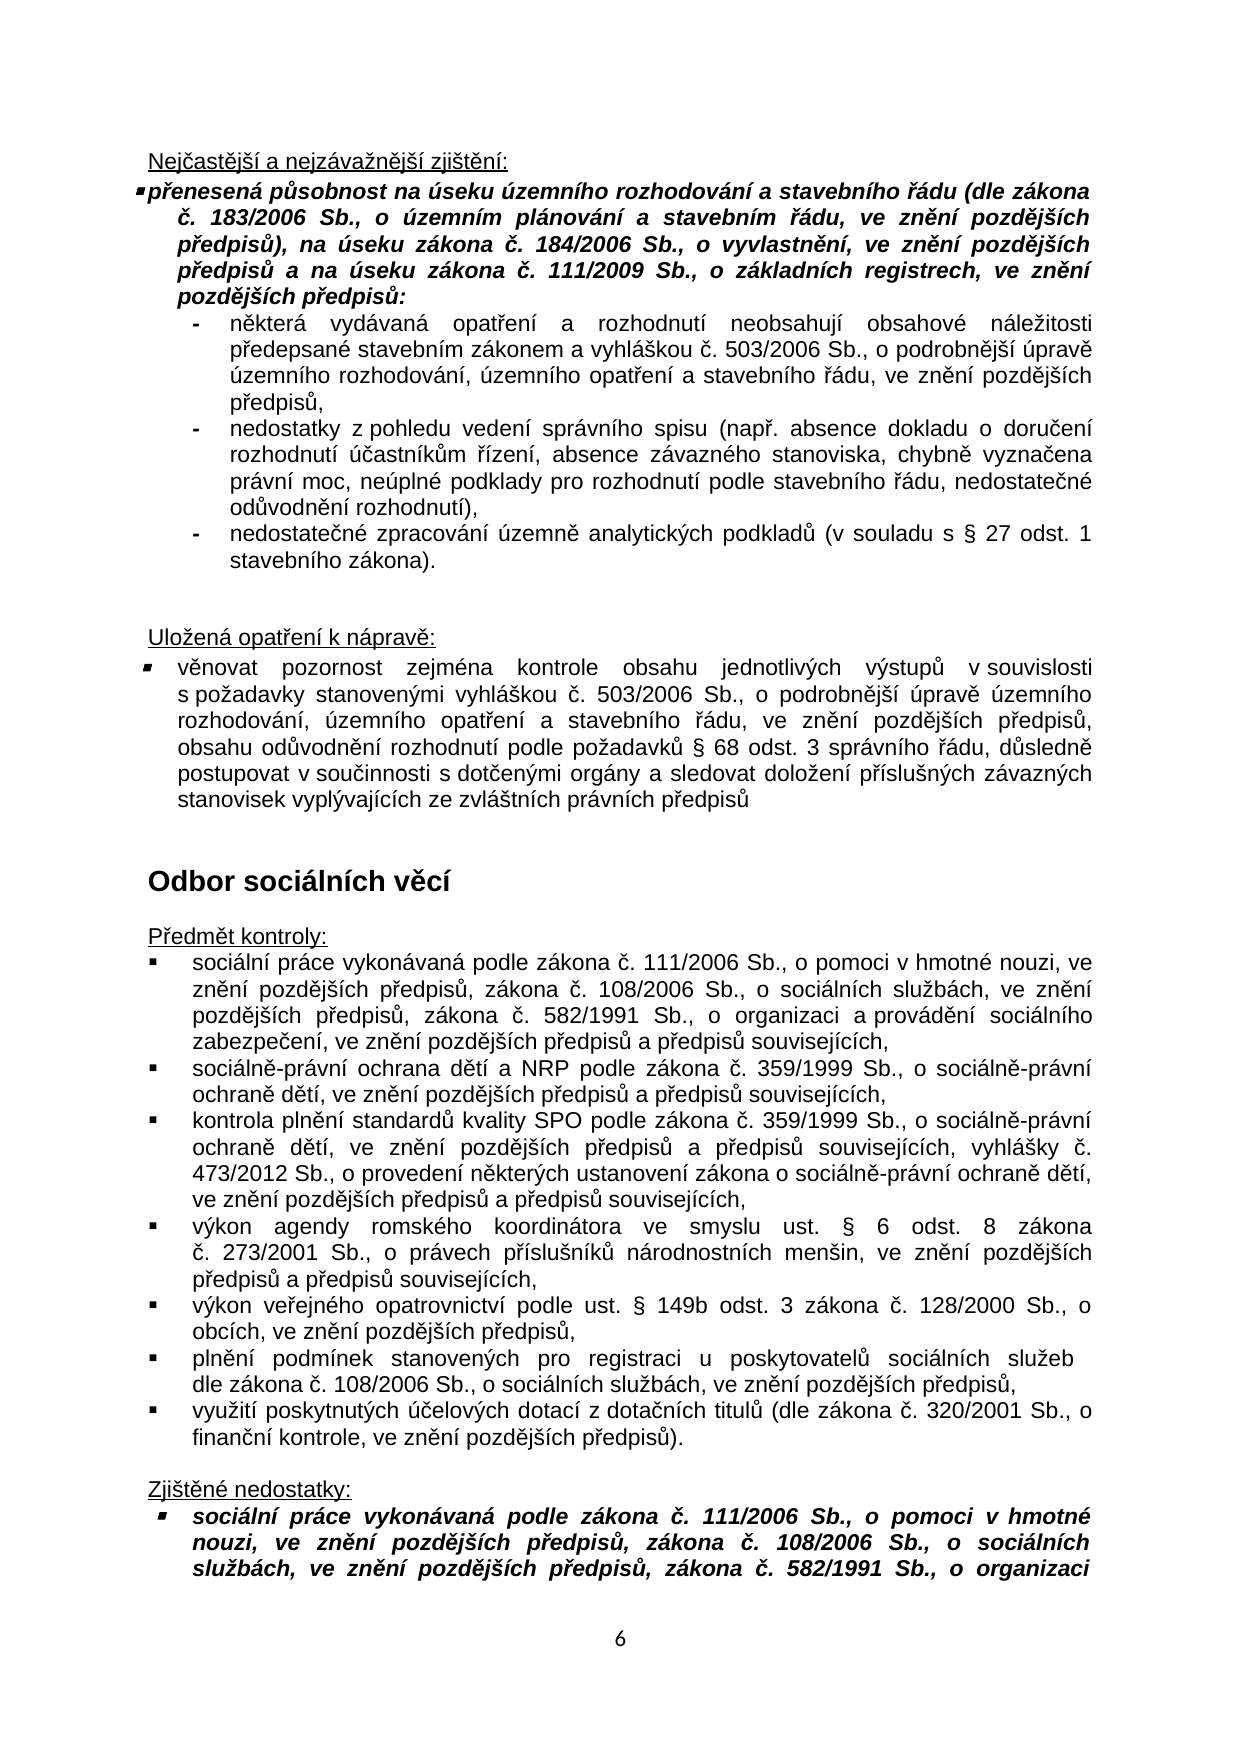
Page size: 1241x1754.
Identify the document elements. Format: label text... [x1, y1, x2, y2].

list plnění podmínek stanovených pro registraci u poskytovatelů sociálních služeb dle zákona č. 108/2006 Sb., o sociálních službách, ve znění pozdějších předpisů, [148, 1344, 1093, 1397]
list výkon agendy romského koordinátora ve smyslu ust. § 6 odst. 8 zákona č. 273/2001 Sb., o právech příslušníků národnostních menšin, ve znění pozdějších předpisů a předpisů souvisejících, [148, 1213, 1093, 1292]
text Uložená opatření k nápravě: [148, 624, 1093, 651]
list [154, 1503, 1093, 1582]
list věnovat pozornost zejména kontrole obsahu jednotlivých výstupů v souvislosti s požadavky stanovenými vyhláškou č. 503/2006 Sb., o podrobnější úpravě územního rozhodování, územního opatření a stavebního řádu, ve znění pozdějších předpisů, obsahu odůvodnění rozhodnutí podle požadavků § 68 odst. 3 správního řádu, důsledně postupovat v součinnosti s dotčenými orgány a sledovat doložení příslušných závazných stanovisek vyplývajících ze zvláštních právních předpisů [140, 654, 1093, 812]
list přenesená působnost na úseku územního rozhodování a stavebního řádu (dle zákona č. 183/2006 Sb., o územním plánování a stavebním řádu, ve znění pozdějších předpisů), na úseku zákona č. 184/2006 Sb., o vyvlastnění, ve znění pozdějších předpisů a na úseku zákona č. 111/2009 Sb., o základních registrech, ve znění pozdějších předpisů: [133, 178, 1093, 309]
list využití poskytnutých účelových dotací z dotačních titulů (dle zákona č. 320/2001 Sb., o finanční kontrole, ve znění pozdějších předpisů). [148, 1397, 1093, 1450]
text Nejčastější a nejzávažnější zjištění: [148, 148, 1093, 174]
list některá vydávaná opatření a rozhodnutí neobsahují obsahové náležitosti předepsané stavebním zákonem a vyhláškou č. 503/2006 Sb., o podrobnější úpravě územního rozhodování, územního opatření a stavebního řádu, ve znění pozdějších předpisů, [192, 309, 1093, 415]
text Předmět kontroly: [148, 923, 1093, 949]
list výkon veřejného opatrovnictví podle ust. § 149b odst. 3 zákona č. 128/2000 Sb., o obcích, ve znění pozdějších předpisů, [148, 1292, 1093, 1344]
list kontrola plnění standardů kvality SPO podle zákona č. 359/1999 Sb., o sociálně-právní ochraně dětí, ve znění pozdějších předpisů a předpisů souvisejících, vyhlášky č. 473/2012 Sb., o provedení některých ustanovení zákona o sociálně-právní ochraně dětí, ve znění pozdějších předpisů a předpisů souvisejících, [148, 1107, 1093, 1213]
text Zjištěné nedostatky: [148, 1476, 1093, 1503]
list sociálně-právní ochrana dětí a NRP podle zákona č. 359/1999 Sb., o sociálně-právní ochraně dětí, ve znění pozdějších předpisů a předpisů souvisejících, [148, 1055, 1093, 1107]
text Odbor sociálních věcí [148, 863, 1093, 897]
list sociální práce vykonávaná podle zákona č. 111/2006 Sb., o pomoci v hmotné nouzi, ve znění pozdějších předpisů, zákona č. 108/2006 Sb., o sociálních službách, ve znění pozdějších předpisů, zákona č. 582/1991 Sb., o organizaci a provádění sociálního zabezpečení, ve znění pozdějších předpisů a předpisů souvisejících, [148, 949, 1093, 1055]
list nedostatečné zpracování územně analytických podkladů (v souladu s § 27 odst. 1 stavebního zákona). [192, 520, 1093, 573]
list nedostatky z pohledu vedení správního spisu (např. absence dokladu o doručení rozhodnutí účastníkům řízení, absence závazného stanoviska, chybně vyznačena právní moc, neúplné podklady pro rozhodnutí podle stavebního řádu, nedostatečné odůvodnění rozhodnutí), [192, 415, 1093, 520]
